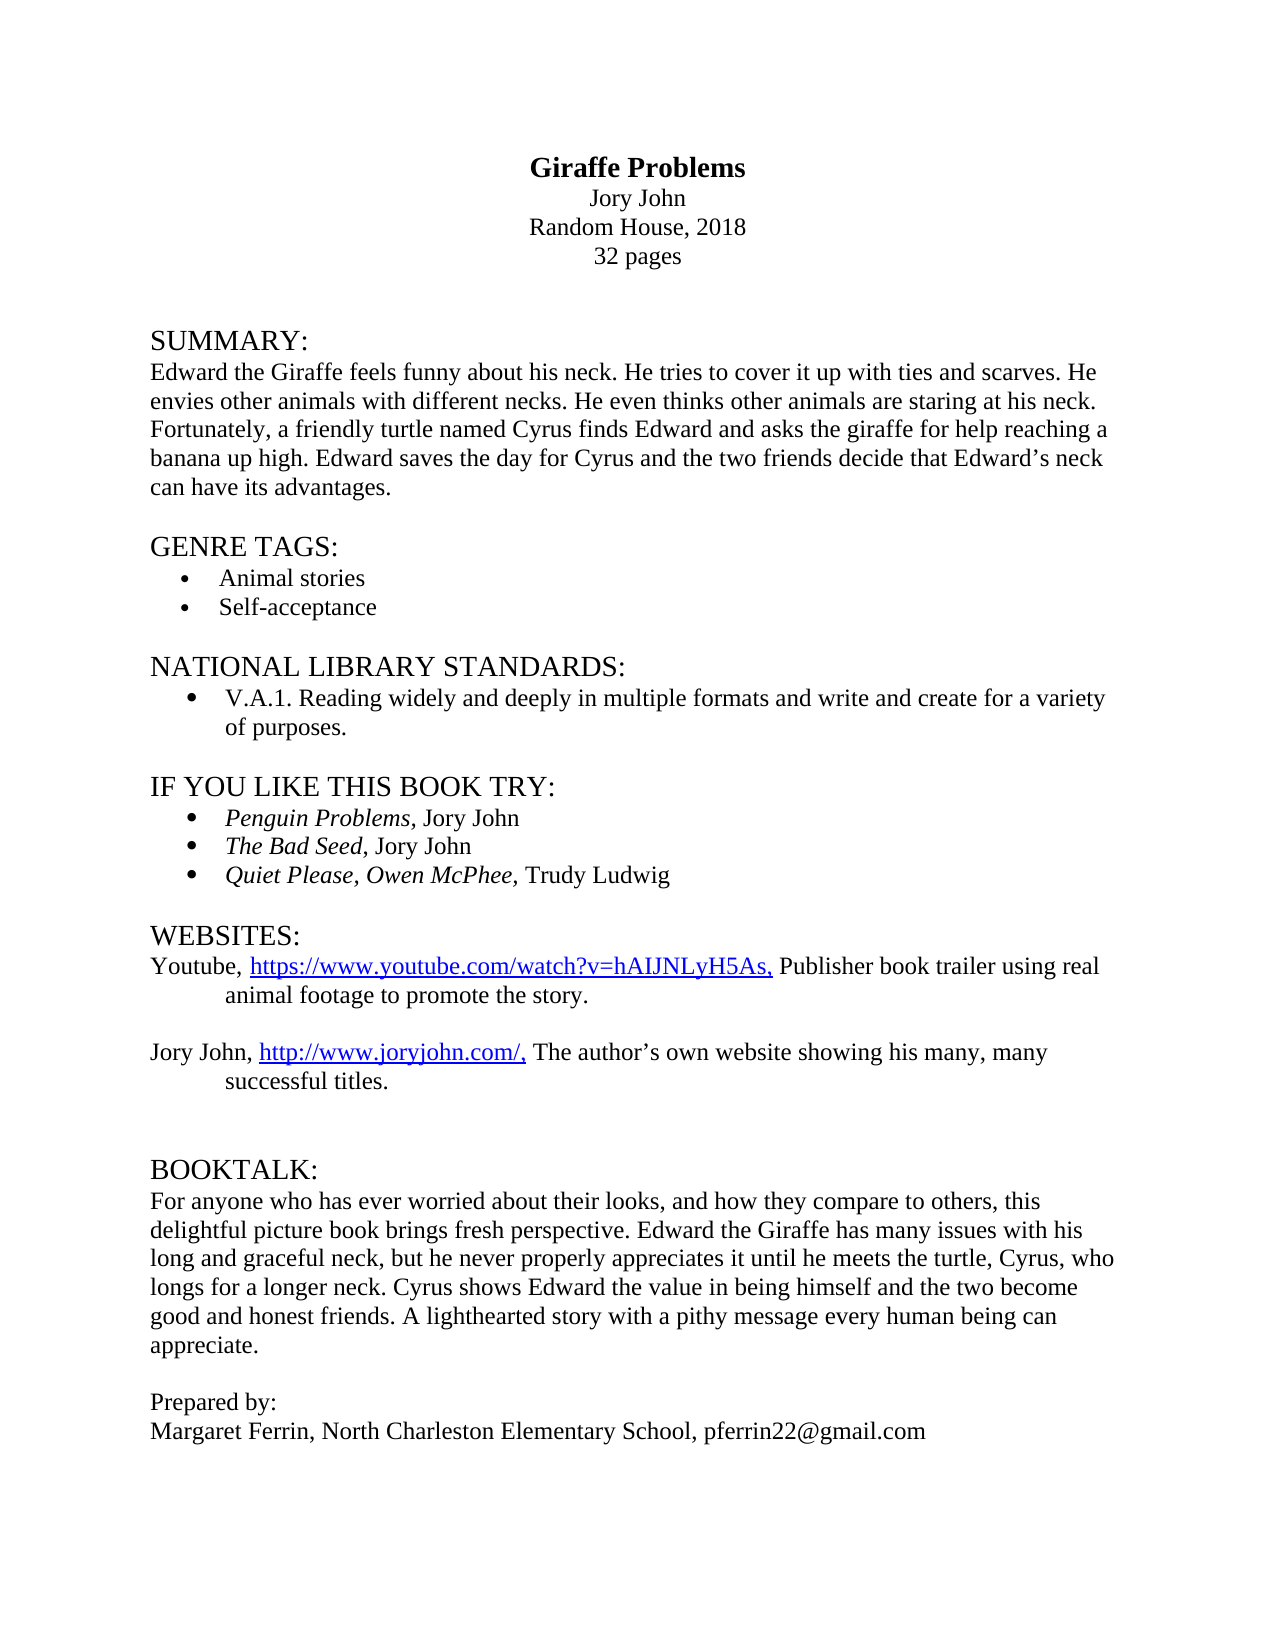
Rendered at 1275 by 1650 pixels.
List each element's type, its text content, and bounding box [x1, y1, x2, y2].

text Edward the Giraffe feels funny about his neck. He tries to cover it up with ties and scarves. He envies other animals with different necks. He even thinks other animals are staring at his neck. Fortunately, a friendly turtle named Cyrus finds Edward and asks the giraffe for help reaching a banana up high. Edward saves the day for Cyrus and the two friends decide that Edward’s neck can have its advantages. [150, 357, 1125, 501]
list V.A.1. Reading widely and deeply in multiple formats and write and create for a variety of purposes. [187, 683, 1125, 740]
text SUMMARY: [150, 323, 1125, 357]
text Prepared by: [150, 1387, 1125, 1416]
text Random House, 2018 [150, 212, 1125, 241]
text NATIONAL LIBRARY STANDARDS: [150, 649, 1125, 683]
text Jory John [150, 183, 1125, 212]
text BOOKTALK: [150, 1152, 1125, 1186]
list Self-acceptance [181, 592, 1125, 621]
text 32 pages [150, 241, 1125, 270]
text Giraffe Problems [150, 150, 1125, 183]
text WEBSITES: [150, 918, 1125, 951]
list Animal stories [181, 563, 1125, 592]
list Penguin Problems, Jory John [187, 803, 1125, 831]
text Margaret Ferrin, North Charleston Elementary School, pferrin22@gmail.com [150, 1416, 1125, 1445]
text GENRE TAGS: [150, 529, 1125, 563]
list The Bad Seed, Jory John [187, 831, 1125, 860]
text IF YOU LIKE THIS BOOK TRY: [150, 769, 1125, 803]
list Quiet Please, Owen McPhee, Trudy Ludwig [187, 860, 1125, 889]
text Jory John, http://www.joryjohn.com/, The author’s own website showing his many, many successful titles. [150, 1037, 1125, 1095]
text For anyone who has ever worried about their looks, and how they compare to others, this delightful picture book brings fresh perspective. Edward the Giraffe has many issues with his long and graceful neck, but he never properly appreciates it until he meets the turtle, Cyrus, who longs for a longer neck. Cyrus shows Edward the value in being himself and the two become good and honest friends. A lighthearted story with a pithy message every human being can appreciate. [150, 1186, 1125, 1358]
text Youtube, https://www.youtube.com/watch?v=hAIJNLyH5As, Publisher book trailer using real animal footage to promote the story. [150, 951, 1125, 1009]
